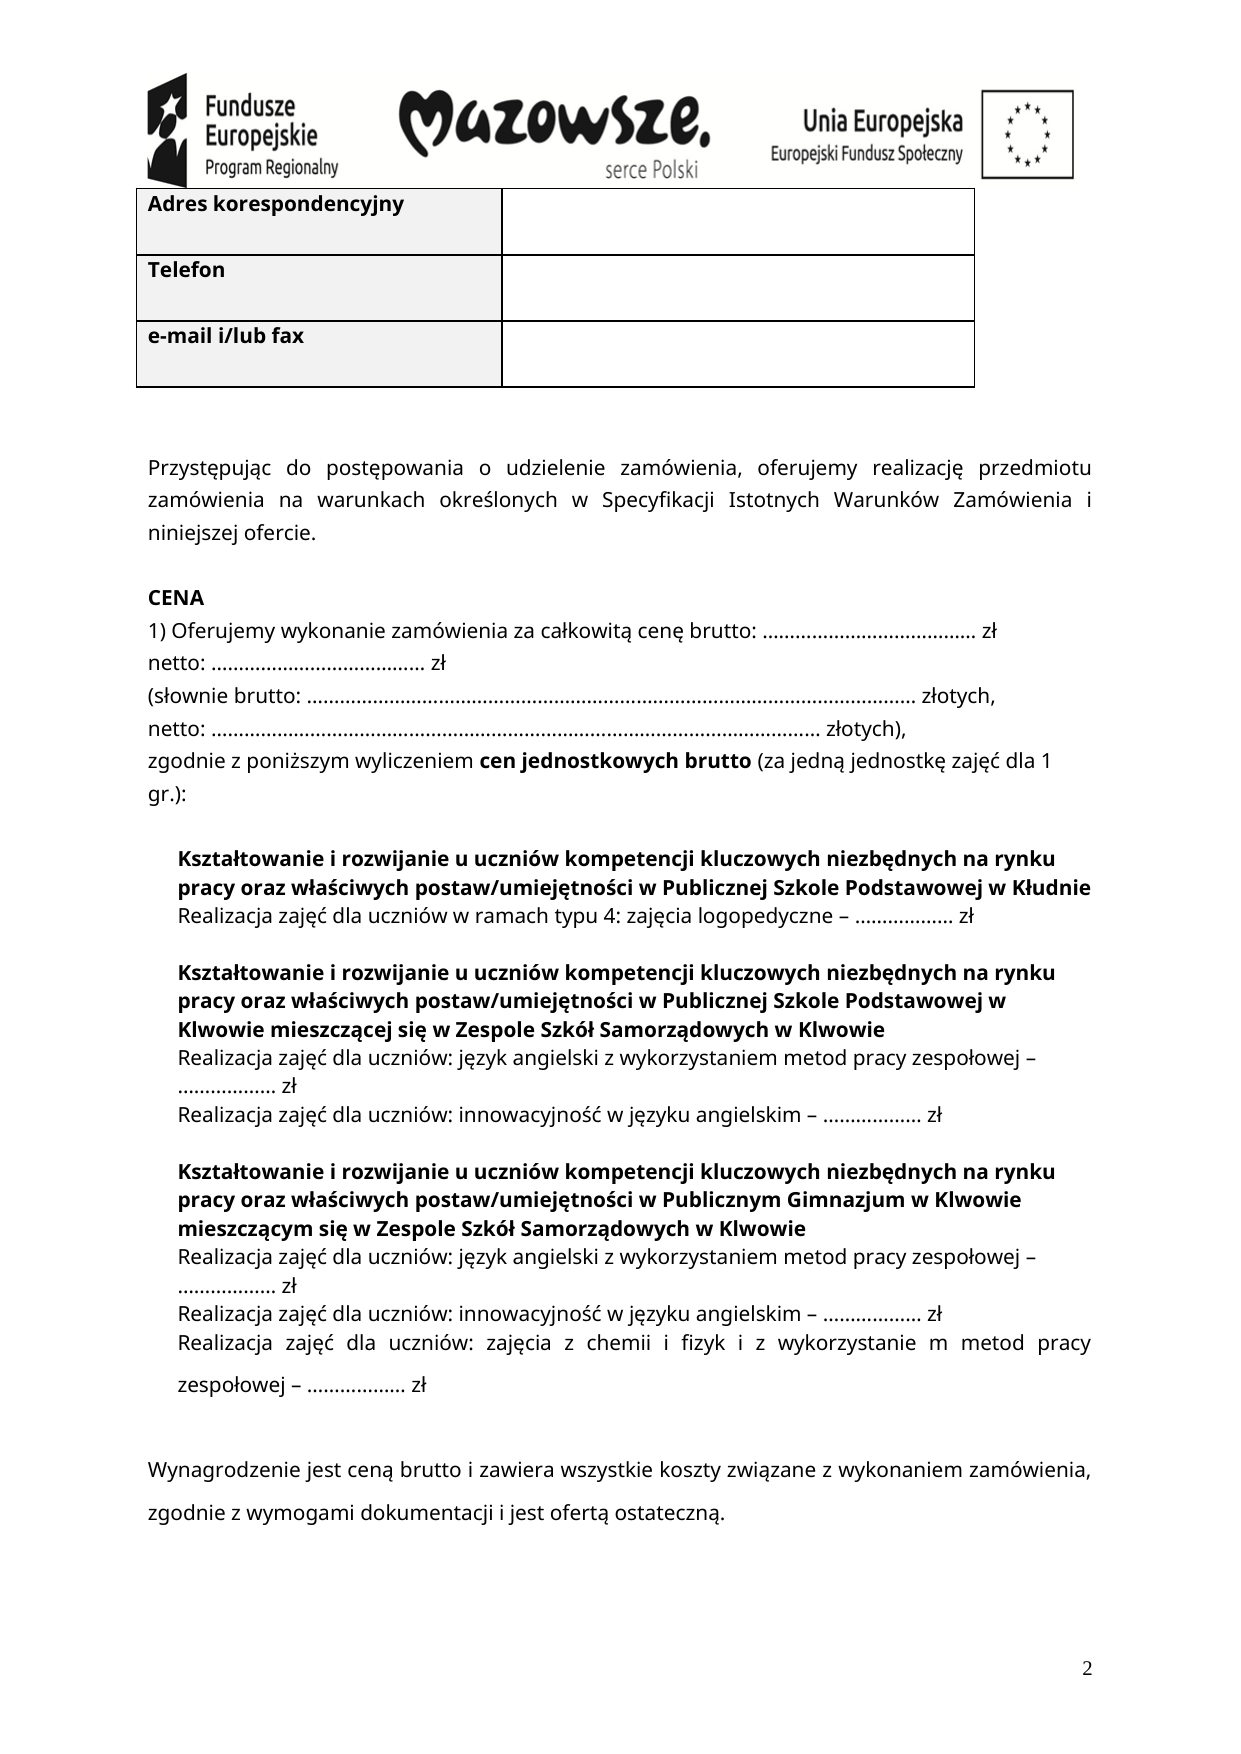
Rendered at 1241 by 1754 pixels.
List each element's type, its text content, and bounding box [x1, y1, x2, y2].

picture [147, 73, 1078, 188]
text Kształtowanie i rozwijanie u uczniów kompetencji kluczowych niezbędnych na rynku pracy oraz właściwych postaw/umiejętności w Publicznej Szkole Podstawowej w Kłudnie [177, 844, 1093, 901]
text Przystępując do postępowania o udzielenie zamówienia, oferujemy realizację przedmiotu zamówienia na warunkach określonych w Specyfikacji Istotnych Warunków Zamówienia i niniejszej ofercie. [148, 453, 1093, 547]
text Wynagrodzenie jest ceną brutto i zawiera wszystkie koszty związane z wykonaniem zamówienia, zgodnie z wymogami dokumentacji i jest ofertą ostateczną. [148, 1455, 1093, 1526]
table_cell [503, 322, 974, 386]
text netto: ………………………………… zł (słownie brutto: ………………………………………………………………………………………………… złotych, [148, 648, 1093, 709]
table_cell Telefon [137, 256, 501, 320]
text Realizacja zajęć dla uczniów: innowacyjność w języku angielskim – ……………… zł [177, 1299, 1093, 1328]
text Realizacja zajęć dla uczniów w ramach typu 4: zajęcia logopedyczne – ……………… zł [177, 901, 1093, 929]
table_cell [503, 256, 974, 320]
text Realizacja zajęć dla uczniów: język angielski z wykorzystaniem metod pracy zespołowej – ……………… zł [177, 1043, 1093, 1100]
table_cell e-mail i/lub fax [137, 322, 501, 386]
text Kształtowanie i rozwijanie u uczniów kompetencji kluczowych niezbędnych na rynku pracy oraz właściwych postaw/umiejętności w Publicznym Gimnazjum w Klwowie mieszczącym się w Zespole Szkół Samorządowych w Klwowie [177, 1157, 1093, 1242]
text zgodnie z poniższym wyliczeniem cen jednostkowych brutto (za jedną jednostkę zajęć dla 1 gr.): [148, 746, 1093, 807]
text 1) Oferujemy wykonanie zamówienia za całkowitą cenę brutto: ………………………………… zł [148, 616, 1093, 644]
text CENA [148, 583, 1093, 612]
table_cell [503, 189, 974, 254]
table_cell Adres korespondencyjny [137, 189, 501, 254]
text Kształtowanie i rozwijanie u uczniów kompetencji kluczowych niezbędnych na rynku pracy oraz właściwych postaw/umiejętności w Publicznej Szkole Podstawowej w Klwowie mieszczącej się w Zespole Szkół Samorządowych w Klwowie [177, 958, 1093, 1043]
text Realizacja zajęć dla uczniów: innowacyjność w języku angielskim – ……………… zł [177, 1100, 1093, 1128]
text netto: ………………………………………………………………………………………………… złotych), [148, 714, 1093, 742]
text Realizacja zajęć dla uczniów: zajęcia z chemii i fizyk i z wykorzystanie m metod pracy zespołowej – ……………… zł [177, 1328, 1093, 1399]
text Realizacja zajęć dla uczniów: język angielski z wykorzystaniem metod pracy zespołowej – ……………… zł [177, 1242, 1093, 1299]
